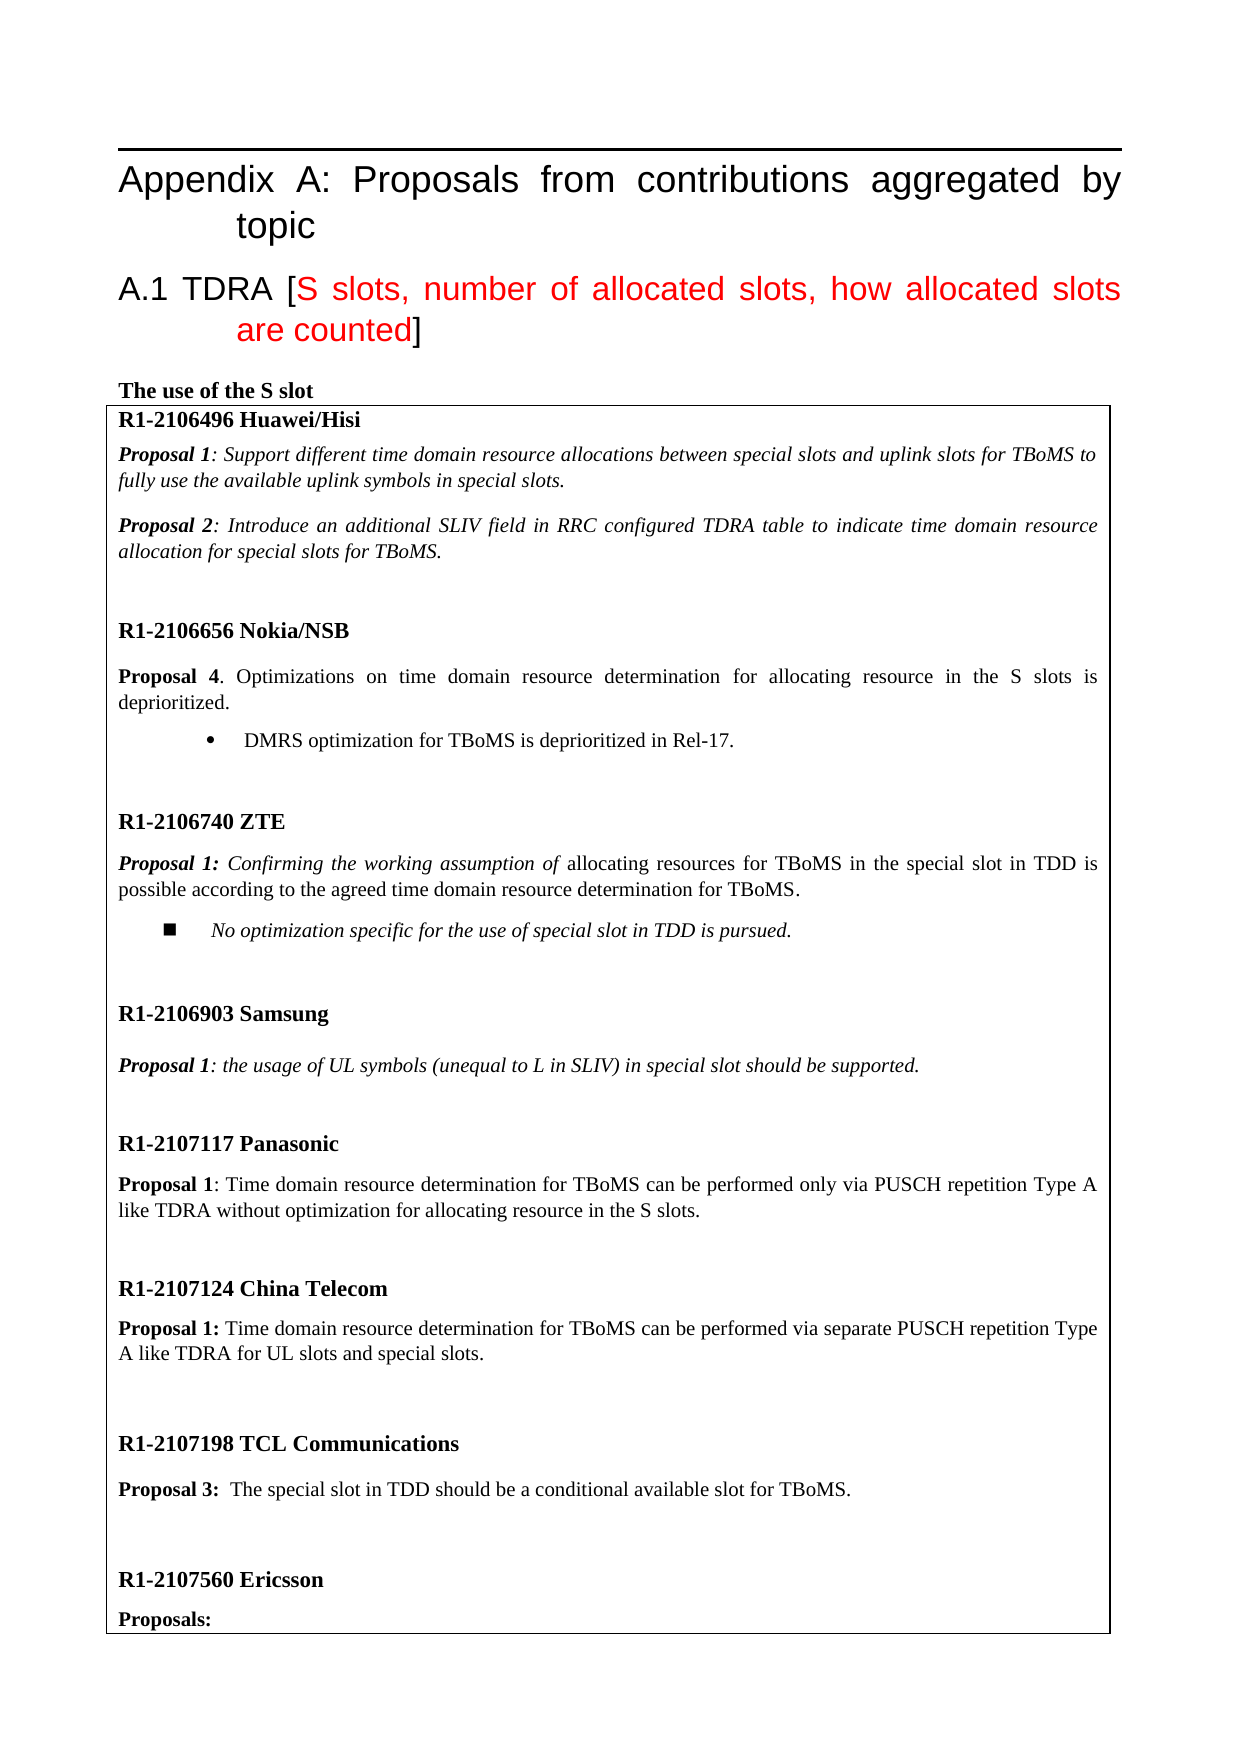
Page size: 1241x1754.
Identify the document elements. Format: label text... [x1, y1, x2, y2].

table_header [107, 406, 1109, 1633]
subtitle A.1 TDRA [S slots, number of allocated slots, how allocated slots are counted] [118, 269, 1122, 349]
text The use of the S slot [118, 377, 1122, 403]
subtitle Appendix A: Proposals from contributions aggregated by topic [118, 151, 1122, 247]
